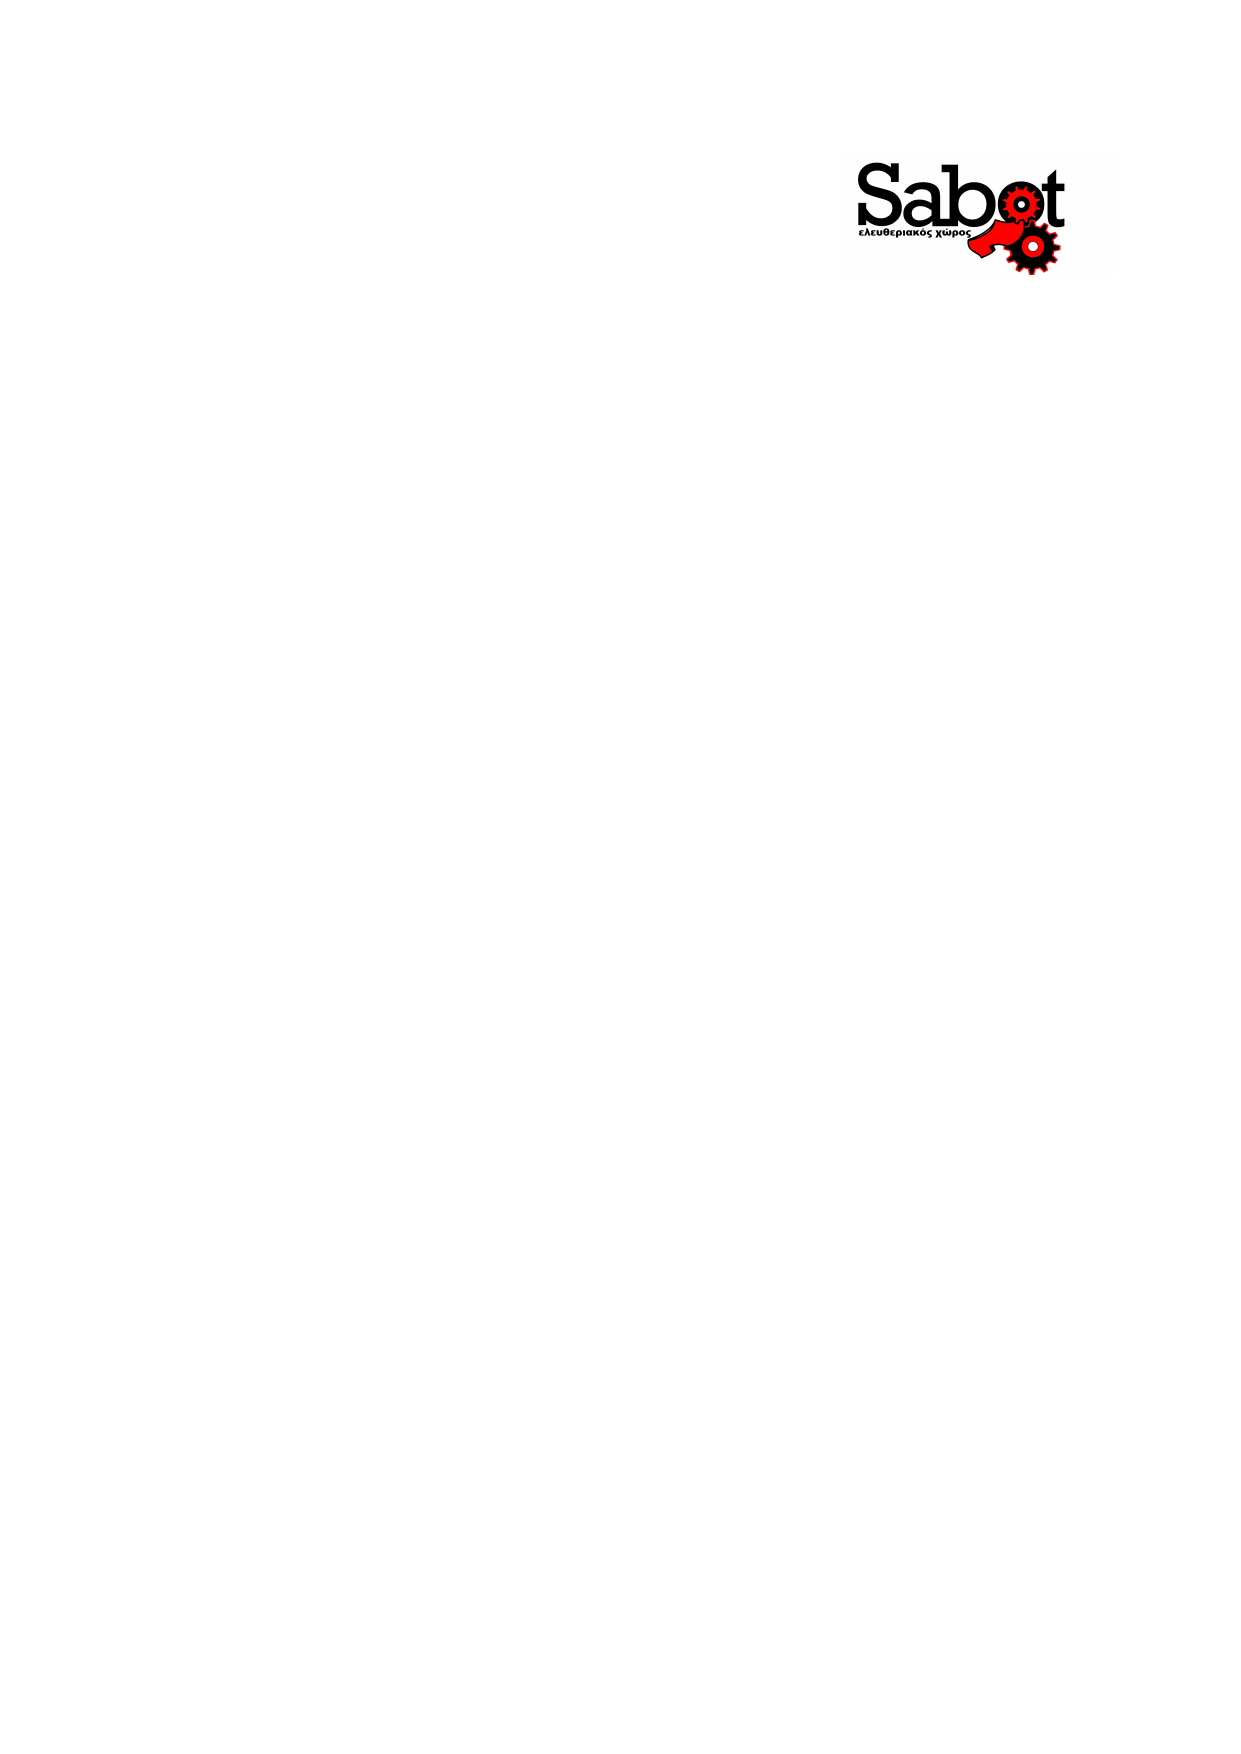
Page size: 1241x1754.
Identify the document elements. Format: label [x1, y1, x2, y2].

picture [837, 150, 1118, 275]
